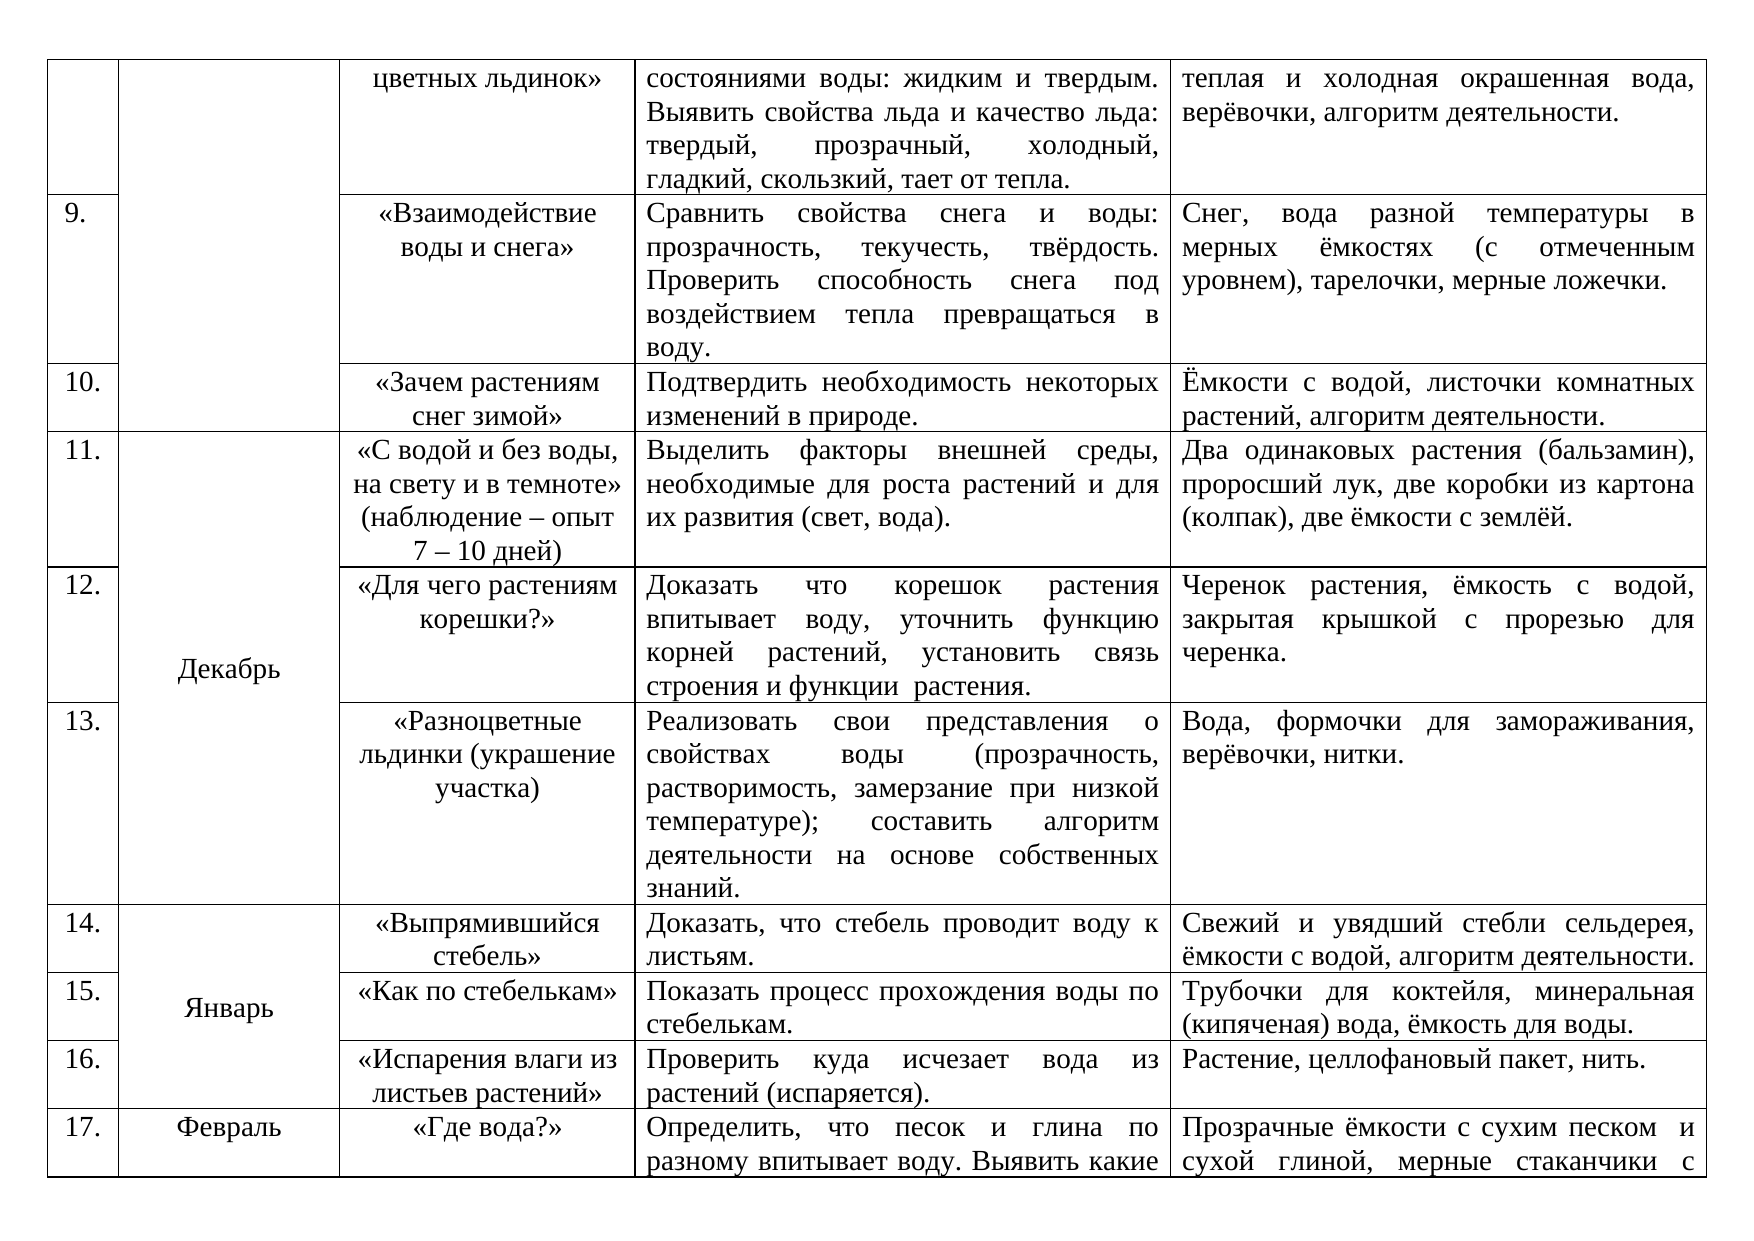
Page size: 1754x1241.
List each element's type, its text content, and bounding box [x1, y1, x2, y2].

table_cell Сравнить свойства снега и воды: прозрачность, текучесть, твёрдость. Проверить способность снега под воздействием тепла превращаться в воду. [636, 195, 1170, 363]
table_cell «Испарения влаги из листьев растений» [340, 1041, 634, 1108]
table_cell [48, 195, 118, 363]
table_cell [636, 60, 1170, 194]
table_cell Черенок растения, ёмкость с водой, закрытая крышкой с прорезью для черенка. [1171, 568, 1706, 702]
table_cell «С водой и без воды, на свету и в темноте» (наблюдение – опыт 7 – 10 дней) [340, 432, 634, 566]
table_cell [48, 568, 118, 702]
table_cell Доказать что корешок растения впитывает воду, уточнить функцию корней растений, установить связь строения и функции растения. [636, 568, 1170, 702]
table_cell [48, 703, 118, 904]
table_cell Свежий и увядший стебли сельдерея, ёмкости с водой, алгоритм деятельности. [1171, 905, 1706, 972]
table_cell Февраль [119, 1109, 339, 1176]
table_cell [48, 60, 118, 194]
table_cell Доказать, что стебель проводит воду к листьям. [636, 905, 1170, 972]
table_cell Январь [119, 905, 339, 1108]
table_cell Два одинаковых растения (бальзамин), проросший лук, две коробки из картона (колпак), две ёмкости с землёй. [1171, 432, 1706, 566]
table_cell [636, 1109, 1170, 1176]
table_cell [48, 364, 118, 431]
table_cell Выделить факторы внешней среды, необходимые для роста растений и для их развития (свет, вода). [636, 432, 1170, 566]
table_cell Снег, вода разной температуры в мерных ёмкостях (с отмеченным уровнем), тарелочки, мерные ложечки. [1171, 195, 1706, 363]
table_cell [48, 1109, 118, 1176]
table_cell Показать процесс прохождения воды по стебелькам. [636, 973, 1170, 1040]
table_cell [48, 432, 118, 566]
table_cell Растение, целлофановый пакет, нить. [1171, 1041, 1706, 1108]
table_cell Вода, формочки для замораживания, верёвочки, нитки. [1171, 703, 1706, 904]
table_cell Реализовать свои представления о свойствах воды (прозрачность, растворимость, замерзание при низкой температуре); составить алгоритм деятельности на основе собственных знаний. [636, 703, 1170, 904]
table_cell [48, 1041, 118, 1108]
table_cell Подтвердить необходимость некоторых изменений в природе. [636, 364, 1170, 431]
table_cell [1171, 60, 1706, 194]
table_cell «Разноцветные льдинки (украшение участка) [340, 703, 634, 904]
table_cell Ёмкости с водой, листочки комнатных растений, алгоритм деятельности. [1171, 364, 1706, 431]
table_cell Проверить куда исчезает вода из растений (испаряется). [636, 1041, 1170, 1108]
table_cell «Для чего растениям корешки?» [340, 568, 634, 702]
table_cell Трубочки для коктейля, минеральная (кипяченая) вода, ёмкость для воды. [1171, 973, 1706, 1040]
table_cell «Зачем растениям снег зимой» [340, 364, 634, 431]
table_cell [1171, 1109, 1706, 1176]
table_cell «Как по стебелькам» [340, 973, 634, 1040]
table_cell [48, 905, 118, 972]
table_cell «Выпрямившийся стебель» [340, 905, 634, 972]
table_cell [340, 60, 634, 194]
table_cell [48, 973, 118, 1040]
table_cell «Взаимодействие воды и снега» [340, 195, 634, 363]
table_cell «Где вода?» [340, 1109, 634, 1176]
table_cell Декабрь [119, 432, 339, 904]
